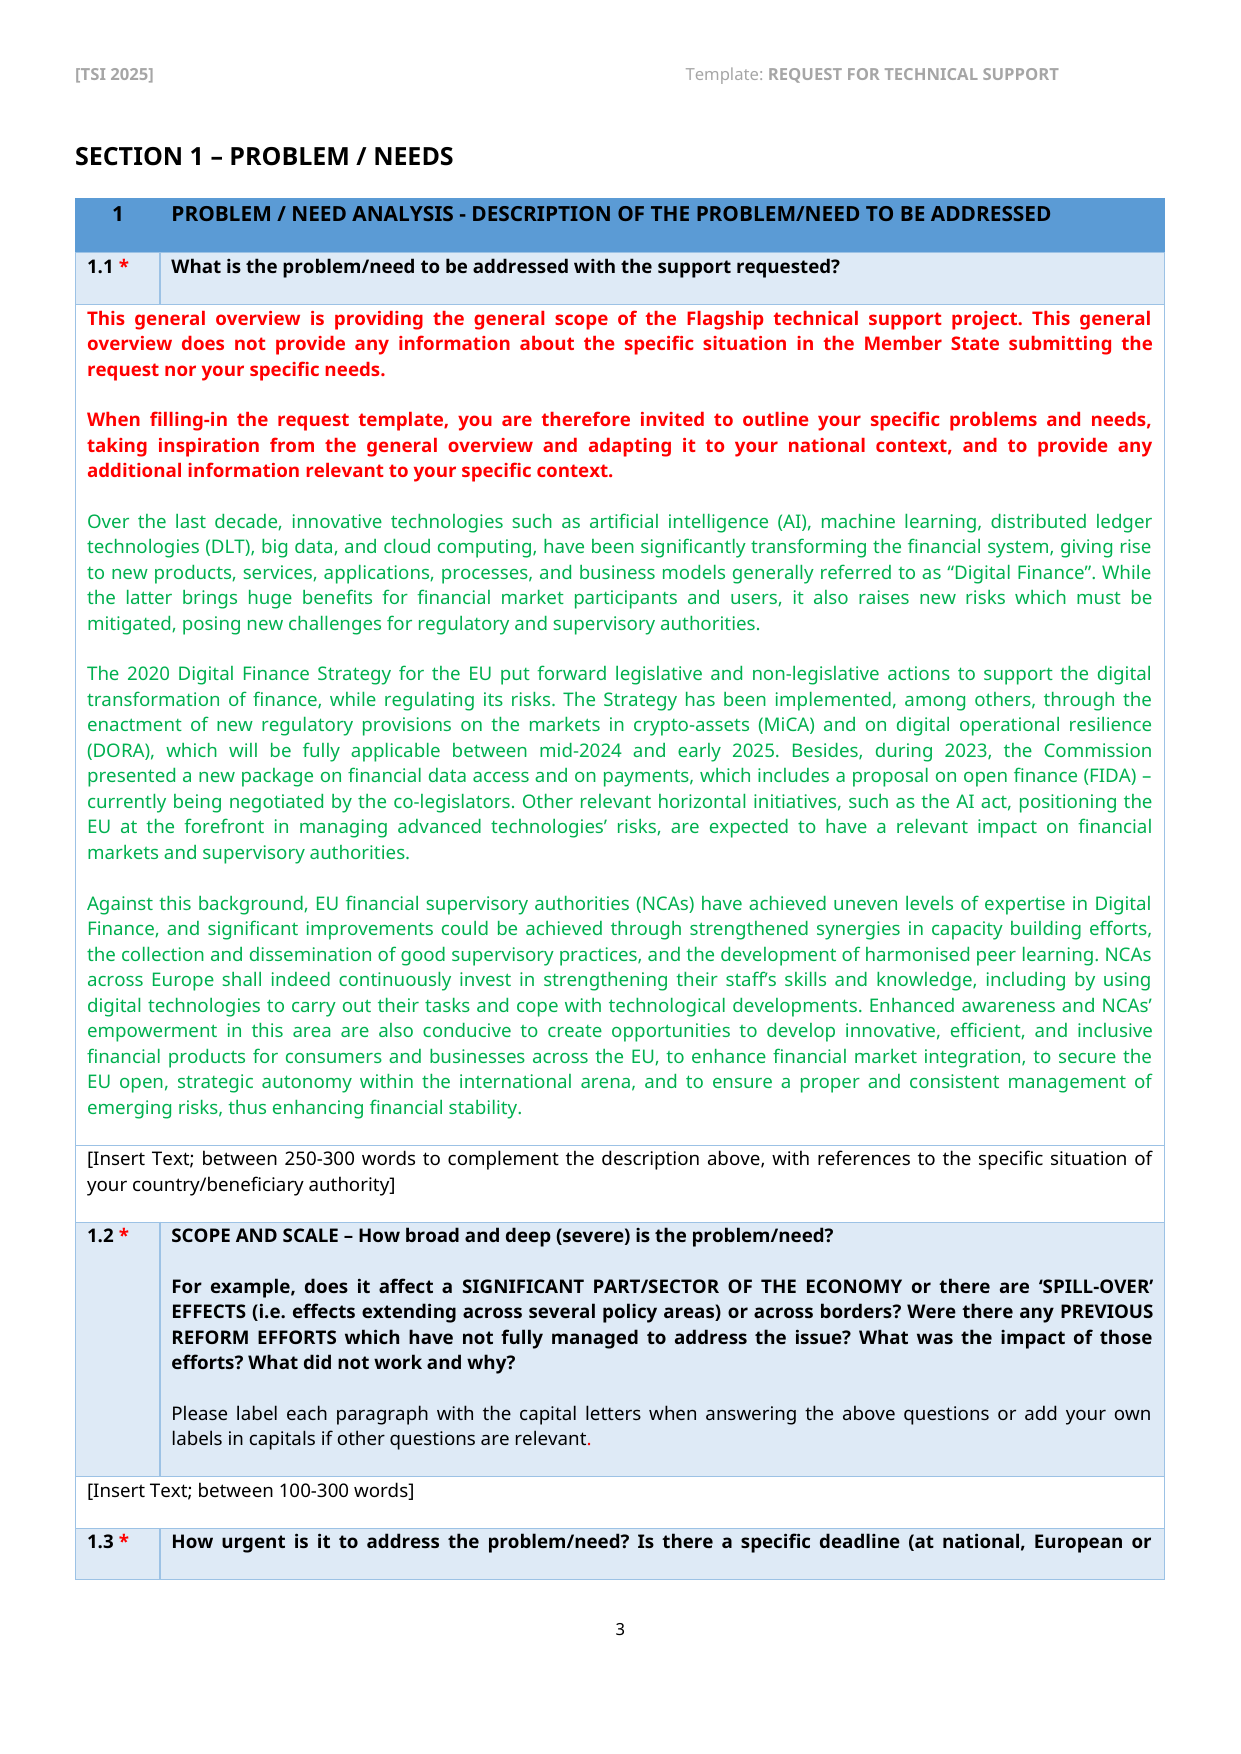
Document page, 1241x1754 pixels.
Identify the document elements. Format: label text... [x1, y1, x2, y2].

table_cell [161, 1529, 1164, 1579]
table_header PROBLEM / NEED ANALYSIS - DESCRIPTION OF THE PROBLEM/NEED TO BE ADDRESSED [161, 199, 1164, 252]
table_cell 1.1 * [76, 253, 159, 304]
table_cell 1.3 * [76, 1529, 159, 1579]
table_cell SCOPE AND SCALE – How broad and deep (severe) is the problem/need? For example, does it affect a significant part/sector of the economy or there are ‘spill-over’ effects (i.e. effects extending across several policy areas) or across borders? Were there any previous reform efforts which have not fully managed to address the issue? What was the impact of those efforts? What did not work and why? Please label each paragraph with the capital letters when answering the above questions or add your own labels in capitals if other questions are relevant. [161, 1223, 1164, 1476]
table_cell This general overview is providing the general scope of the Flagship technical support project. This general overview does not provide any information about the specific situation in the Member State submitting the request nor your specific needs. When filling-in the request template, you are therefore invited to outline your specific problems and needs, taking inspiration from the general overview and adapting it to your national context, and to provide any additional information relevant to your specific context. Over the last decade, innovative technologies such as artificial intelligence (AI), machine learning, distributed ledger technologies (DLT), big data, and cloud computing, have been significantly transforming the financial system, giving rise to new products, services, applications, processes, and business models generally referred to as “Digital Finance”. While the latter brings huge benefits for financial market participants and users, it also raises new risks which must be mitigated, posing new challenges for regulatory and supervisory authorities. The 2020 Digital Finance Strategy for the EU put forward legislative and non-legislative actions to support the digital transformation of finance, while regulating its risks. The Strategy has been implemented, among others, through the enactment of new regulatory provisions on the markets in crypto-assets (MiCA) and on digital operational resilience (DORA), which will be fully applicable between mid-2024 and early 2025. Besides, during 2023, the Commission presented a new package on financial data access and on payments, which includes a proposal on open finance (FIDA) – currently being negotiated by the co-legislators. Other relevant horizontal initiatives, such as the AI act, positioning the EU at the forefront in managing advanced technologies’ risks, are expected to have a relevant impact on financial markets and supervisory authorities. Against this background, EU financial supervisory authorities (NCAs) have achieved uneven levels of expertise in Digital Finance, and significant improvements could be achieved through strengthened synergies in capacity building efforts, the collection and dissemination of good supervisory practices, and the development of harmonised peer learning. NCAs across Europe shall indeed continuously invest in strengthening their staff’s skills and knowledge, including by using digital technologies to carry out their tasks and cope with technological developments. Enhanced awareness and NCAs’ empowerment in this area are also conducive to create opportunities to develop innovative, efficient, and inclusive financial products for consumers and businesses across the EU, to enhance financial market integration, to secure the EU open, strategic autonomy within the international arena, and to ensure a proper and consistent management of emerging risks, thus enhancing financial stability. [76, 305, 1164, 1144]
table_cell [Insert Text; between 100-300 words] [76, 1477, 1164, 1528]
table_cell 1.2 * [76, 1223, 159, 1476]
table_header 1 [76, 199, 159, 252]
table_cell [Insert Text; between 250-300 words to complement the description above, with references to the specific situation of your country/beneficiary authority] [76, 1146, 1164, 1222]
table_cell What is the problem/need to be addressed with the support requested? [161, 253, 1164, 304]
subtitle SECTION 1 – PROBLEM / NEEDS [75, 139, 1165, 173]
